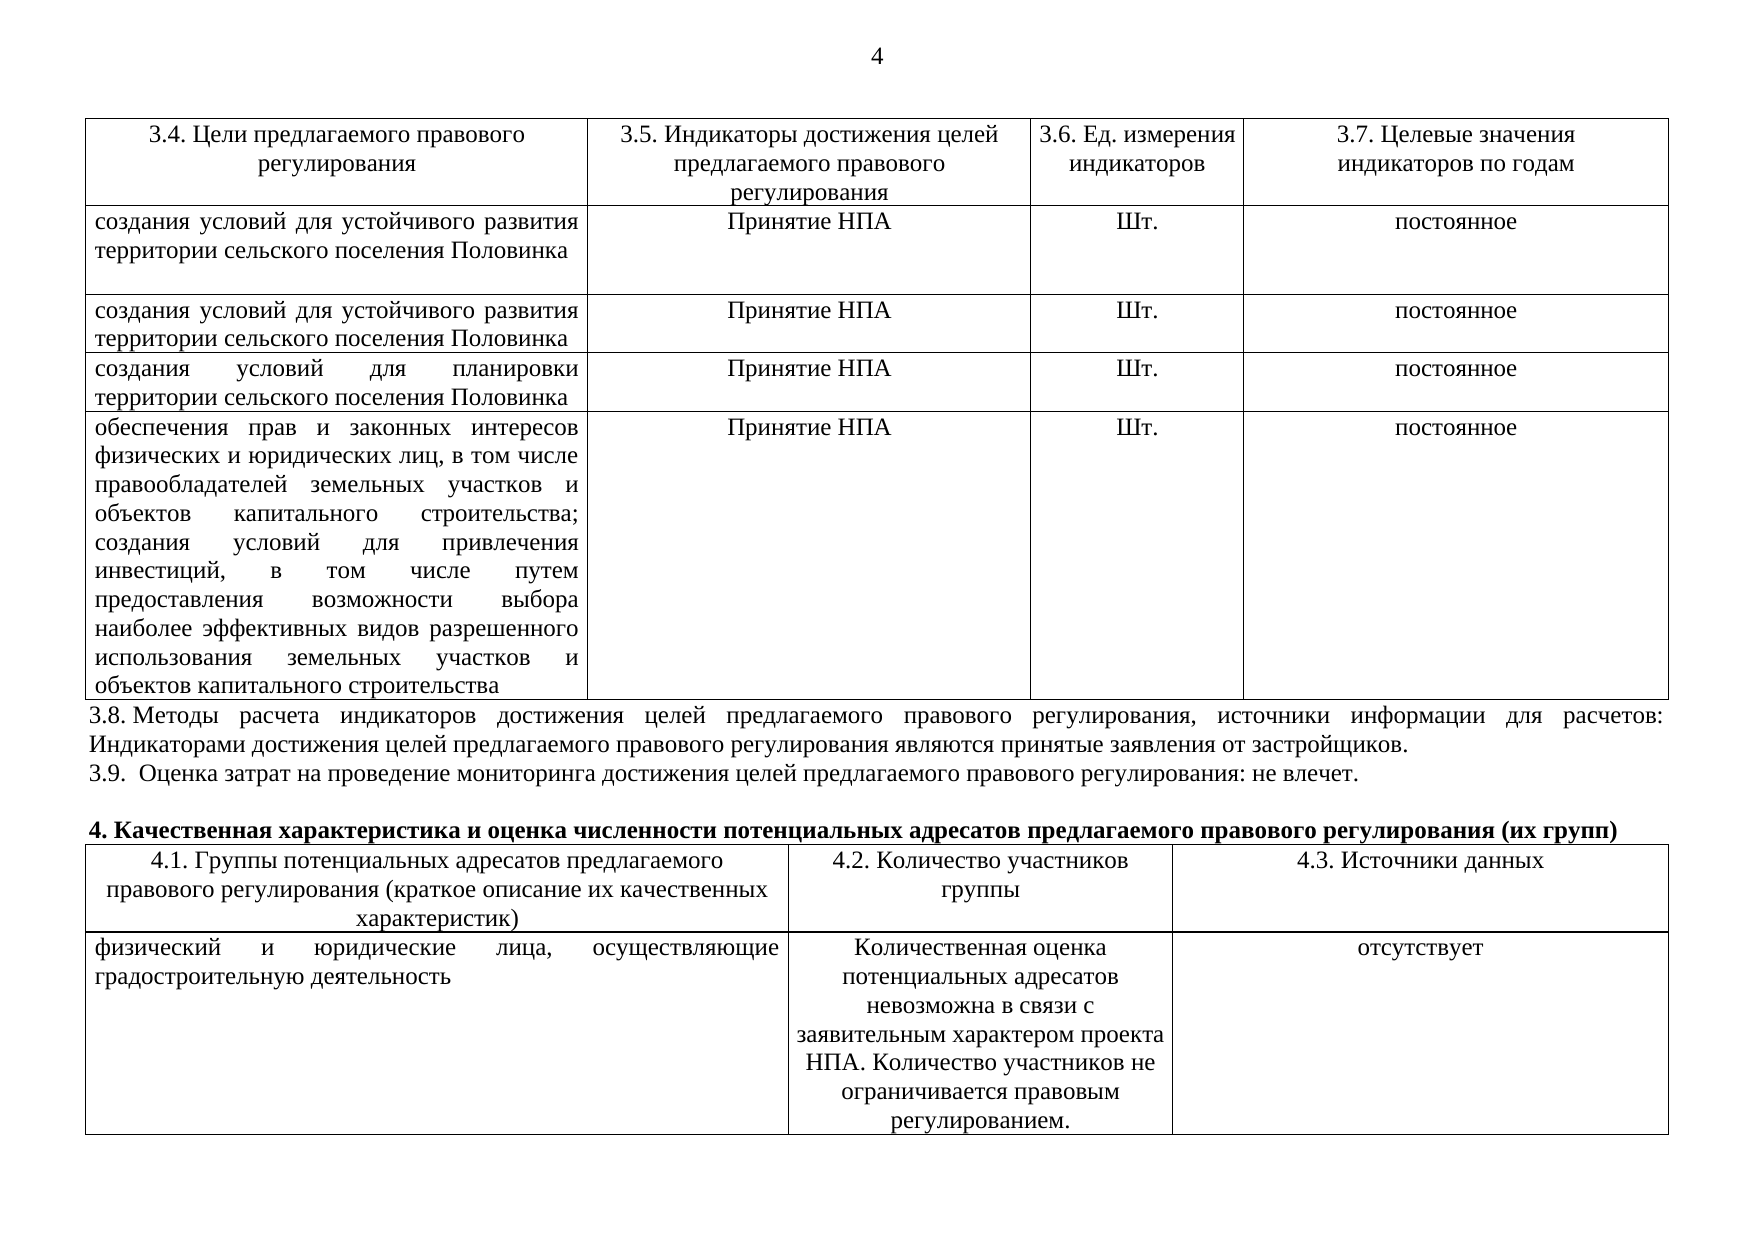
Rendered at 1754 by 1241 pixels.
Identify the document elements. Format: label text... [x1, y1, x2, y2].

text 4. Качественная характеристика и оценка численности потенциальных адресатов предлагаемого правового регулирования (их групп) [89, 815, 1665, 844]
table_header 3.6. Ед. измерения индикаторов [1031, 119, 1243, 205]
table_header 3.7. Целевые значения индикаторов по годам [1244, 119, 1668, 205]
table_cell создания условий для устойчивого развития территории сельского поселения Половинка [86, 295, 587, 352]
table_cell Принятие НПА [588, 412, 1030, 699]
table_header 4.3. Источники данных [1173, 845, 1668, 931]
table_cell создания условий для планировки территории сельского поселения Половинка [86, 353, 587, 411]
table_cell создания условий для устойчивого развития территории сельского поселения Половинка [86, 206, 587, 294]
table_cell Шт. [1031, 353, 1243, 411]
table_cell постоянное [1244, 295, 1668, 352]
table_header 3.5. Индикаторы достижения целей предлагаемого правового регулирования [588, 119, 1030, 205]
table_cell Принятие НПА [588, 295, 1030, 352]
table_cell постоянное [1244, 353, 1668, 411]
table_cell Количественная оценка потенциальных адресатов невозможна в связи с заявительным характером проекта НПА. Количество участников не ограничивается правовым регулированием. [789, 933, 1172, 1134]
table_header 3.4. Цели предлагаемого правового регулирования [86, 119, 587, 205]
text 3.8. Методы расчета индикаторов достижения целей предлагаемого правового регулирования, источники информации для расчетов: Индикаторами достижения целей предлагаемого правового регулирования являются принятые заявления от застройщиков. [89, 700, 1665, 758]
table_cell обеспечения прав и законных интересов физических и юридических лиц, в том числе правообладателей земельных участков и объектов капитального строительства; создания условий для привлечения инвестиций, в том числе путем предоставления возможности выбора наиболее эффективных видов разрешенного использования земельных участков и объектов капитального строительства [86, 412, 587, 699]
table_cell Принятие НПА [588, 206, 1030, 294]
table_cell постоянное [1244, 412, 1668, 699]
text 3.9. Оценка затрат на проведение мониторинга достижения целей предлагаемого правового регулирования: не влечет. [89, 758, 1665, 787]
table_header 4.2. Количество участников группы [789, 845, 1172, 931]
table_cell постоянное [1244, 206, 1668, 294]
table_cell Шт. [1031, 295, 1243, 352]
table_header 4.1. Группы потенциальных адресатов предлагаемого правового регулирования (краткое описание их качественных характеристик) [86, 845, 788, 931]
table_cell отсутствует [1173, 933, 1668, 1134]
table_cell Шт. [1031, 206, 1243, 294]
table_cell Шт. [1031, 412, 1243, 699]
table_cell Принятие НПА [588, 353, 1030, 411]
table_cell физический и юридические лица, осуществляющие градостроительную деятельность [86, 933, 788, 1134]
